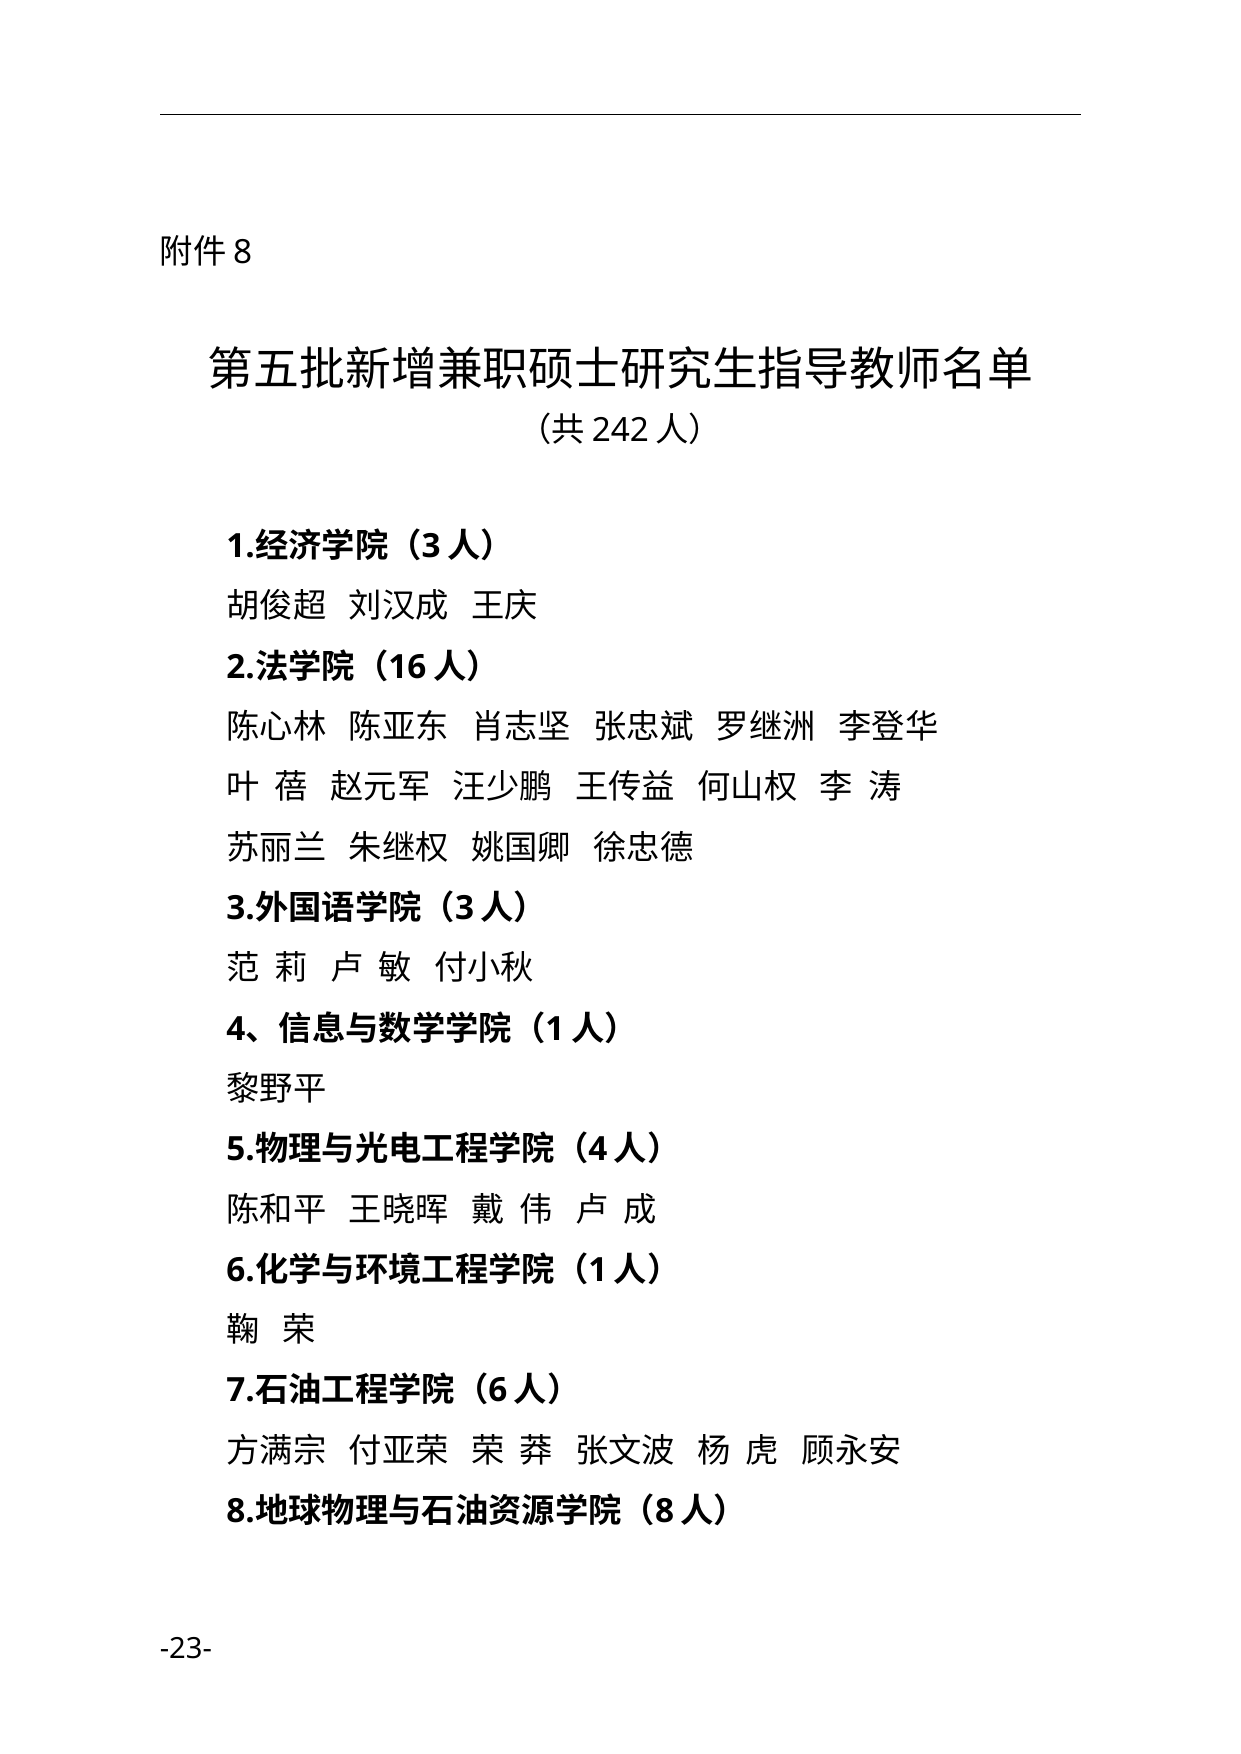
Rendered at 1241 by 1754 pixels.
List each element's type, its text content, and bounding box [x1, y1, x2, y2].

text 陈心林 陈亚东 肖志坚 张忠斌 罗继洲 李登华 [159, 694, 1081, 754]
text 鞠 荣 [159, 1297, 1081, 1357]
text 范 莉 卢 敏 付小秋 [159, 935, 1081, 995]
text 第五批新增兼职硕士研究生指导教师名单 [159, 340, 1081, 396]
text 苏丽兰 朱继权 姚国卿 徐忠德 [159, 814, 1081, 875]
text 6.化学与环境工程学院（1人） [159, 1237, 1081, 1297]
text 叶 蓓 赵元军 汪少鹏 王传益 何山权 李 涛 [159, 754, 1081, 814]
text 陈和平 王晓晖 戴 伟 卢 成 [159, 1176, 1081, 1237]
text 2.法学院（16人） [159, 633, 1081, 694]
text 胡俊超 刘汉成 王庆 [159, 573, 1081, 633]
text 5.物理与光电工程学院（4人） [159, 1116, 1081, 1176]
text （共242人） [159, 396, 1081, 452]
text 黎野平 [159, 1056, 1081, 1116]
text 附件8 [159, 219, 1081, 280]
text 7.石油工程学院（6人） [159, 1357, 1081, 1417]
text 1.经济学院（3人） [159, 513, 1081, 573]
text 4、信息与数学学院（1人） [159, 995, 1081, 1056]
text 3.外国语学院（3人） [159, 875, 1081, 935]
text 方满宗 付亚荣 荣 莽 张文波 杨 虎 顾永安 [159, 1417, 1081, 1478]
text 8.地球物理与石油资源学院（8人） [159, 1478, 1081, 1538]
